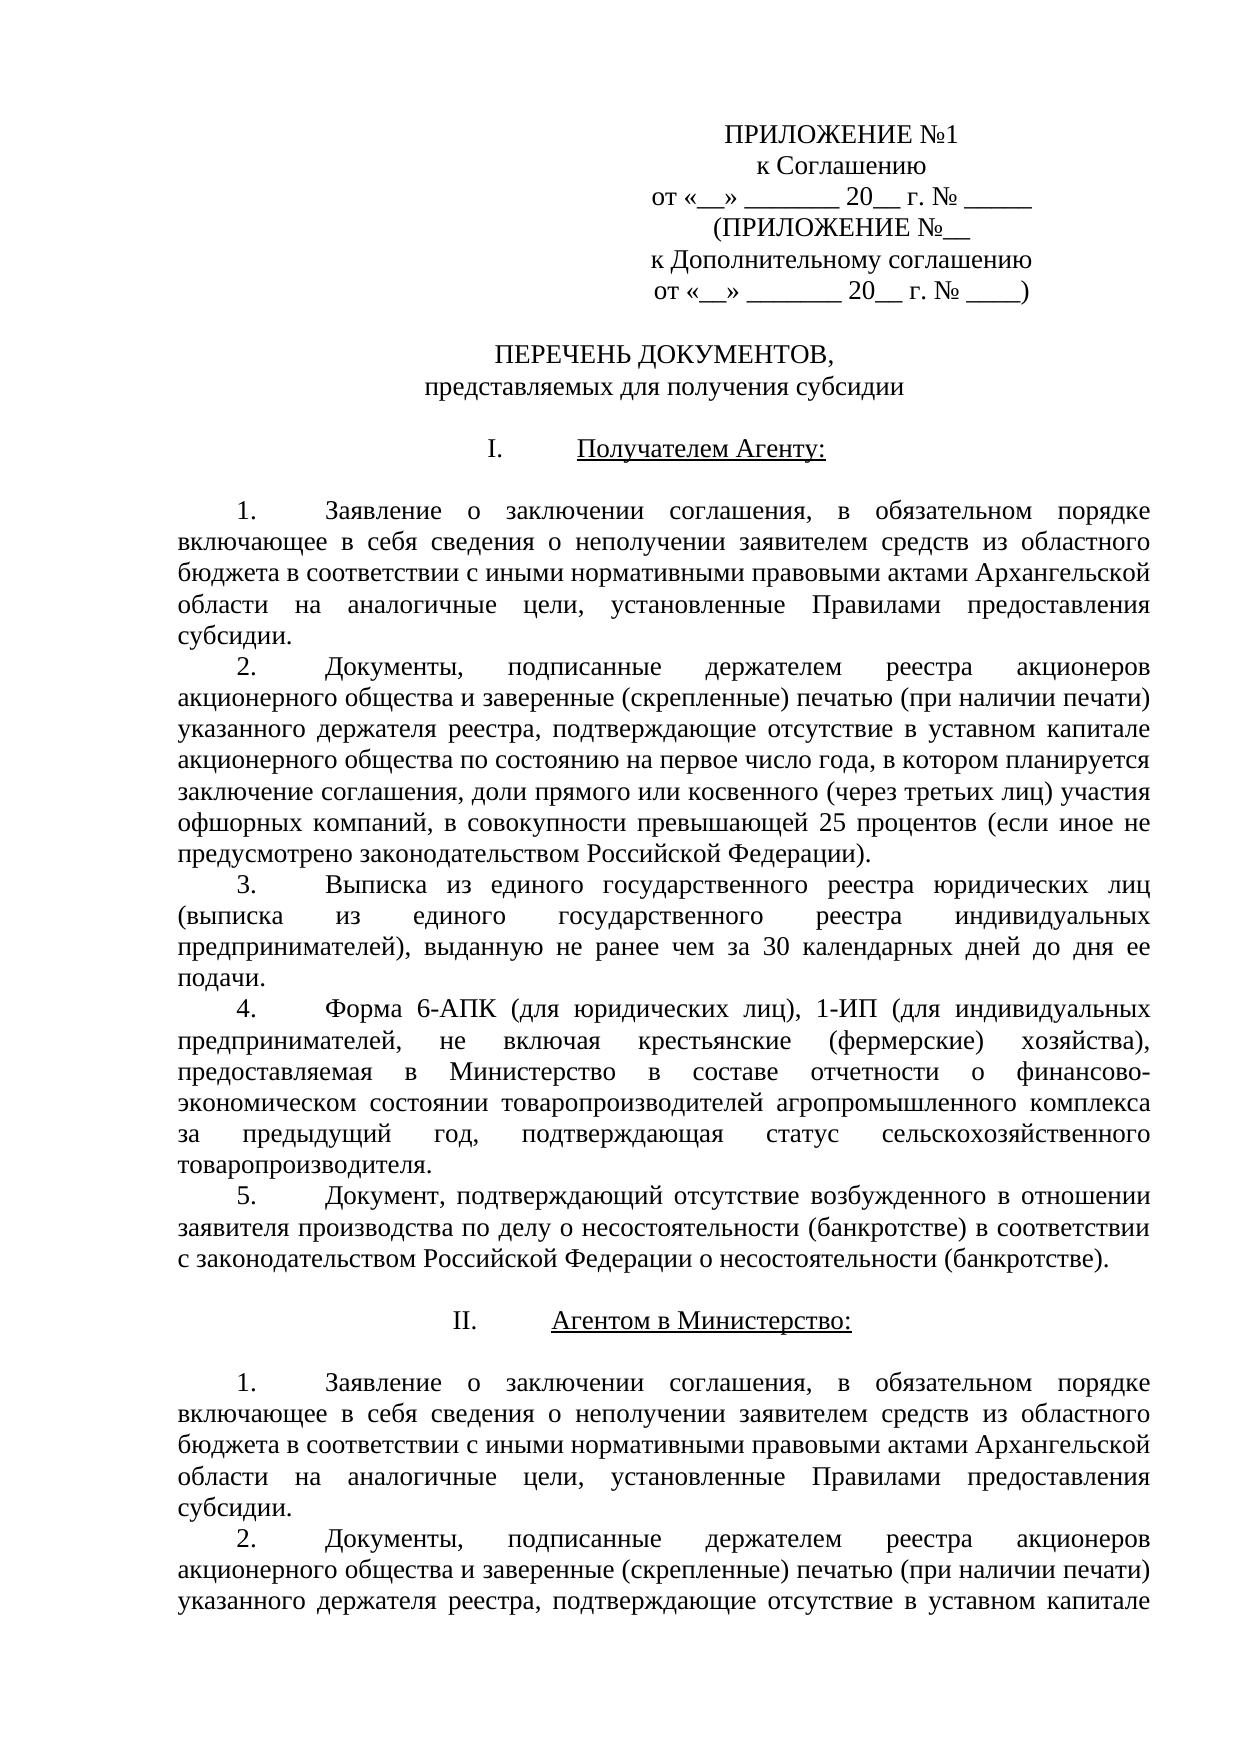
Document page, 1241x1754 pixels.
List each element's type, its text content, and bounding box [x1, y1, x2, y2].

list Заявление о заключении соглашения, в обязательном порядке включающее в себя сведения о неполучении заявителем средств из областного бюджета в соответствии с иными нормативными правовыми актами Архангельской области на аналогичные цели, установленные Правилами предоставления субсидии. [177, 494, 1152, 650]
text от «__» _______ 20__ г. № ____) [177, 274, 1152, 305]
list Документы, подписанные держателем реестра акционеров акционерного общества и заверенные (скрепленные) печатью (при наличии печати) указанного держателя реестра, подтверждающие отсутствие в уставном капитале акционерного общества по состоянию на первое число года, в котором планируется заключение соглашения, доли прямого или косвенного (через третьих лиц) участия офшорных компаний, в совокупности превышающей 25 процентов (если иное не предусмотрено законодательством Российской Федерации). [177, 650, 1152, 868]
list Агентом в Министерство: [177, 1304, 1152, 1335]
text ПРИЛОЖЕНИЕ №1 [177, 118, 1152, 149]
text (ПРИЛОЖЕНИЕ №__ [177, 212, 1152, 243]
text к Соглашению [177, 149, 1152, 180]
text от «__» _______ 20__ г. № _____ [177, 180, 1152, 212]
text ПЕРЕЧЕНЬ ДОКУМЕНТОВ, [177, 338, 1152, 370]
text представляемых для получения субсидии [177, 370, 1152, 401]
list Получателем Агенту: [177, 432, 1152, 463]
list Документ, подтверждающий отсутствие возбужденного в отношении заявителя производства по делу о несостоятельности (банкротстве) в соответствии с законодательством Российской Федерации о несостоятельности (банкротстве). [177, 1179, 1152, 1273]
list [177, 1522, 1152, 1616]
list Выписка из единого государственного реестра юридических лиц (выписка из единого государственного реестра индивидуальных предпринимателей), выданную не ранее чем за 30 календарных дней до дня ее подачи. [177, 868, 1152, 993]
list Форма 6-АПК (для юридических лиц), 1-ИП (для индивидуальных предпринимателей, не включая крестьянские (фермерские) хозяйства), предоставляемая в Министерство в составе отчетности о финансово-экономическом состоянии товаропроизводителей агропромышленного комплекса за предыдущий год, подтверждающая статус сельскохозяйственного товаропроизводителя. [177, 993, 1152, 1179]
text к Дополнительному соглашению [177, 243, 1152, 274]
list Заявление о заключении соглашения, в обязательном порядке включающее в себя сведения о неполучении заявителем средств из областного бюджета в соответствии с иными нормативными правовыми актами Архангельской области на аналогичные цели, установленные Правилами предоставления субсидии. [177, 1366, 1152, 1522]
